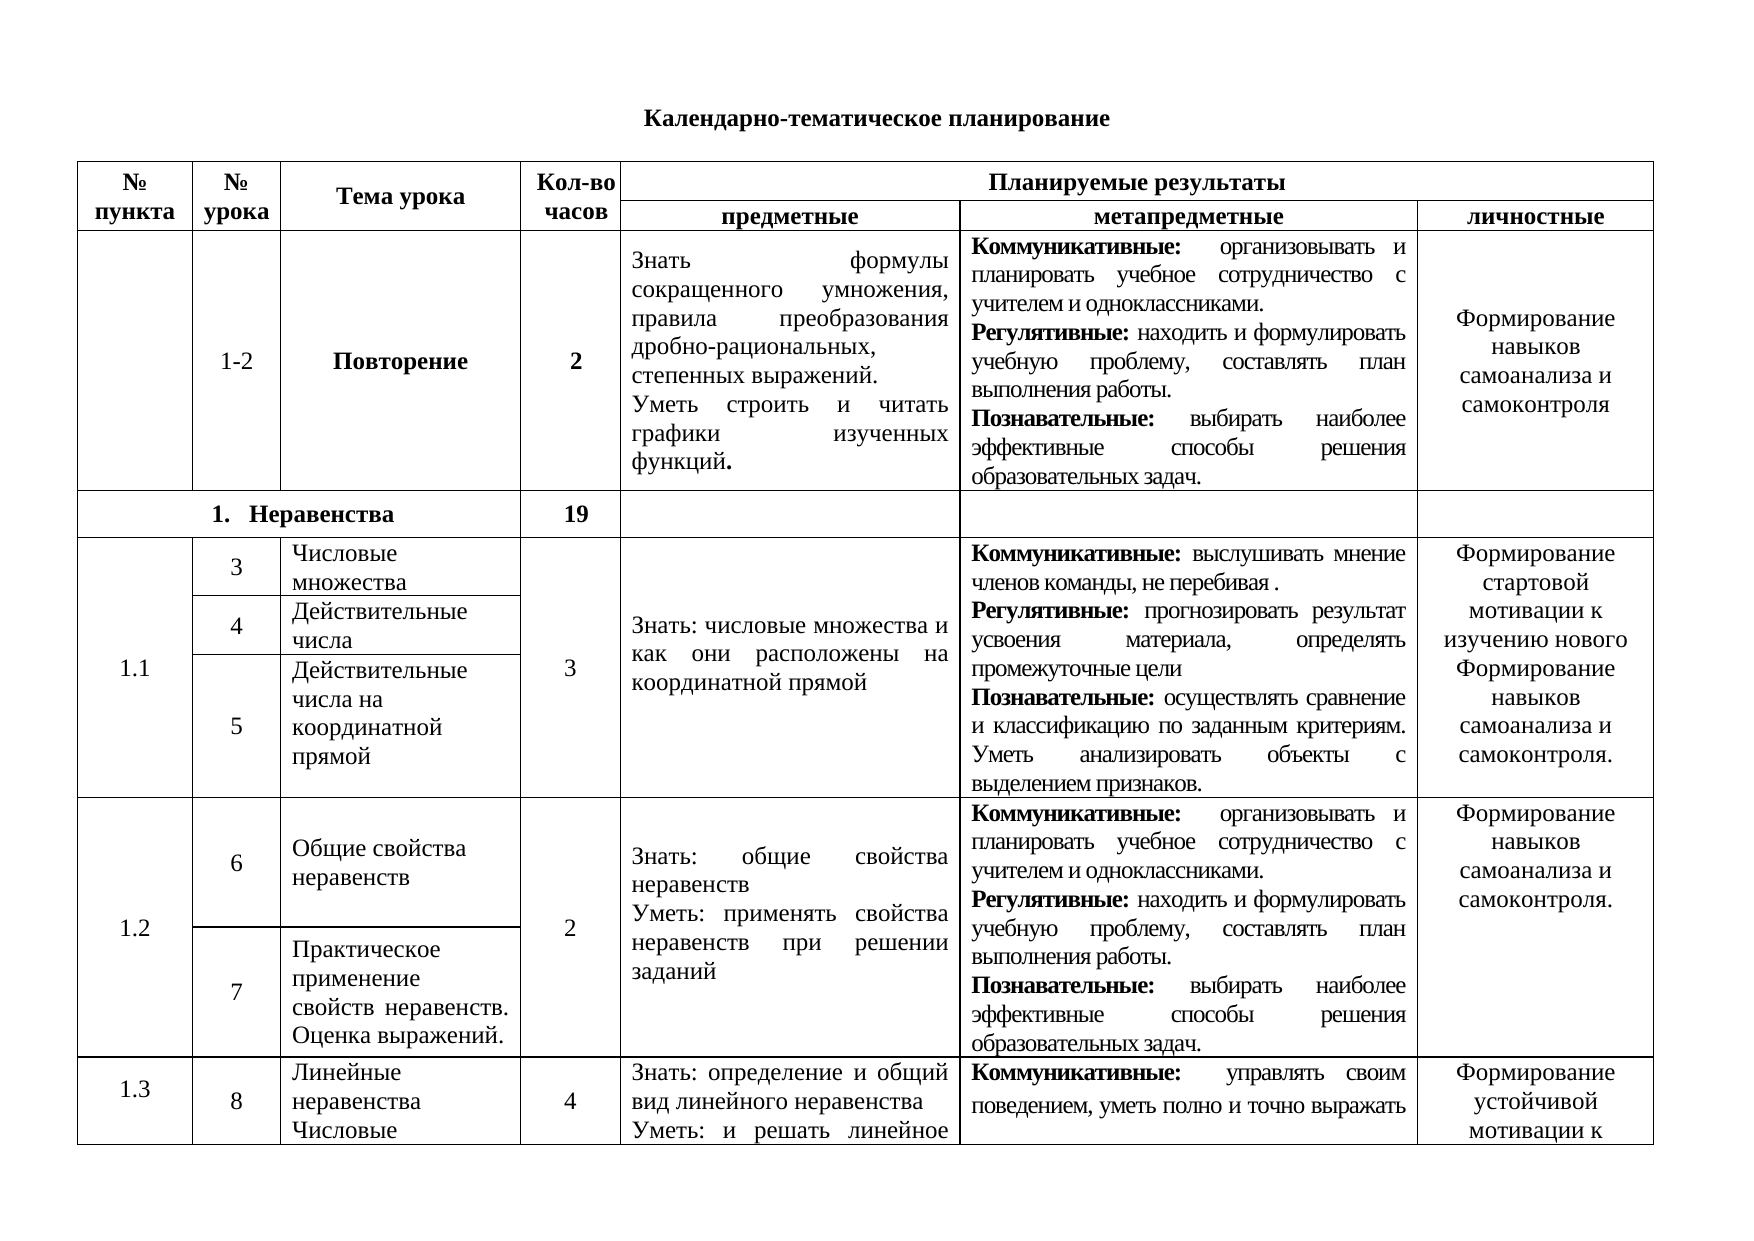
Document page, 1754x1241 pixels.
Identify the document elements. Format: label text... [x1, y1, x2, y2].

table_cell [961, 491, 1417, 537]
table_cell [281, 1058, 520, 1144]
text Календарно-тематическое планирование [89, 103, 1665, 132]
table_cell 7 [193, 928, 280, 1056]
table_cell 2 [521, 798, 620, 1056]
table_cell 3 [193, 538, 280, 595]
table_header Планируемые результаты [621, 162, 1653, 200]
table_cell 3 [521, 538, 620, 797]
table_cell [1418, 1058, 1653, 1144]
table_cell 4 [521, 1058, 620, 1144]
table_cell 6 [193, 798, 280, 926]
table_cell 1.3 [78, 1058, 192, 1144]
table_cell Практическое применение свойств неравенств. Оценка выражений. [281, 928, 520, 1056]
table_cell Формирование стартовой мотивации к изучению нового Формирование навыков самоанализа и самоконтроля. [1418, 538, 1653, 797]
table_cell Коммуникативные: организовывать и планировать учебное сотрудничество с учителем и одноклассниками. Регулятивные: находить и формулировать учебную проблему, составлять план выполнения работы. Познавательные: выбирать наиболее эффективные способы решения образовательных задач. [961, 798, 1417, 1056]
table_cell Действительные числа [281, 596, 520, 654]
table_cell 1.1 [78, 538, 192, 797]
table_cell 8 [193, 1058, 280, 1144]
table_cell Знать: общие свойства неравенств Уметь: применять свойства неравенств при решении заданий [621, 798, 959, 1056]
table_cell Неравенства [78, 491, 520, 537]
table_cell 4 [193, 596, 280, 654]
table_cell Формирование навыков самоанализа и самоконтроля [1418, 231, 1653, 489]
table_cell [1418, 491, 1653, 537]
table_cell Числовые множества [281, 538, 520, 595]
table_cell Коммуникативные: организовывать и планировать учебное сотрудничество с учителем и одноклассниками. Регулятивные: находить и формулировать учебную проблему, составлять план выполнения работы. Познавательные: выбирать наиболее эффективные способы решения образовательных задач. [961, 231, 1417, 489]
table_cell 1-2 [193, 231, 280, 489]
table_cell 1.2 [78, 798, 192, 1056]
table_cell Коммуникативные: выслушивать мнение членов команды, не перебивая . Регулятивные: прогнозировать результат усвоения материала, определять промежуточные цели Познавательные: осуществлять сравнение и классификацию по заданным критериям. Уметь анализировать объекты с выделением признаков. [961, 538, 1417, 797]
table_cell 5 [193, 655, 280, 797]
table_cell Знать формулы сокращенного умножения, правила преобразования дробно-рациональных, степенных выражений. Уметь строить и читать графики изученных функций. [621, 231, 959, 489]
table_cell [961, 1058, 1417, 1144]
table_cell Повторение [281, 231, 520, 489]
table_cell 2 [521, 231, 620, 489]
table_cell [78, 231, 192, 489]
table_header Тема урока [281, 162, 520, 230]
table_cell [621, 1058, 959, 1144]
table_cell Знать: числовые множества и как они расположены на координатной прямой [621, 538, 959, 797]
table_cell Формирование навыков самоанализа и самоконтроля. [1418, 798, 1653, 1056]
table_cell [621, 491, 959, 537]
table_cell Действительные числа на координатной прямой [281, 655, 520, 797]
table_cell Общие свойства неравенств [281, 798, 520, 926]
table_header № урока [193, 162, 280, 230]
table_header № пункта [78, 162, 192, 230]
table_cell 19 [521, 491, 620, 537]
table_header Кол-во часов [521, 162, 620, 230]
